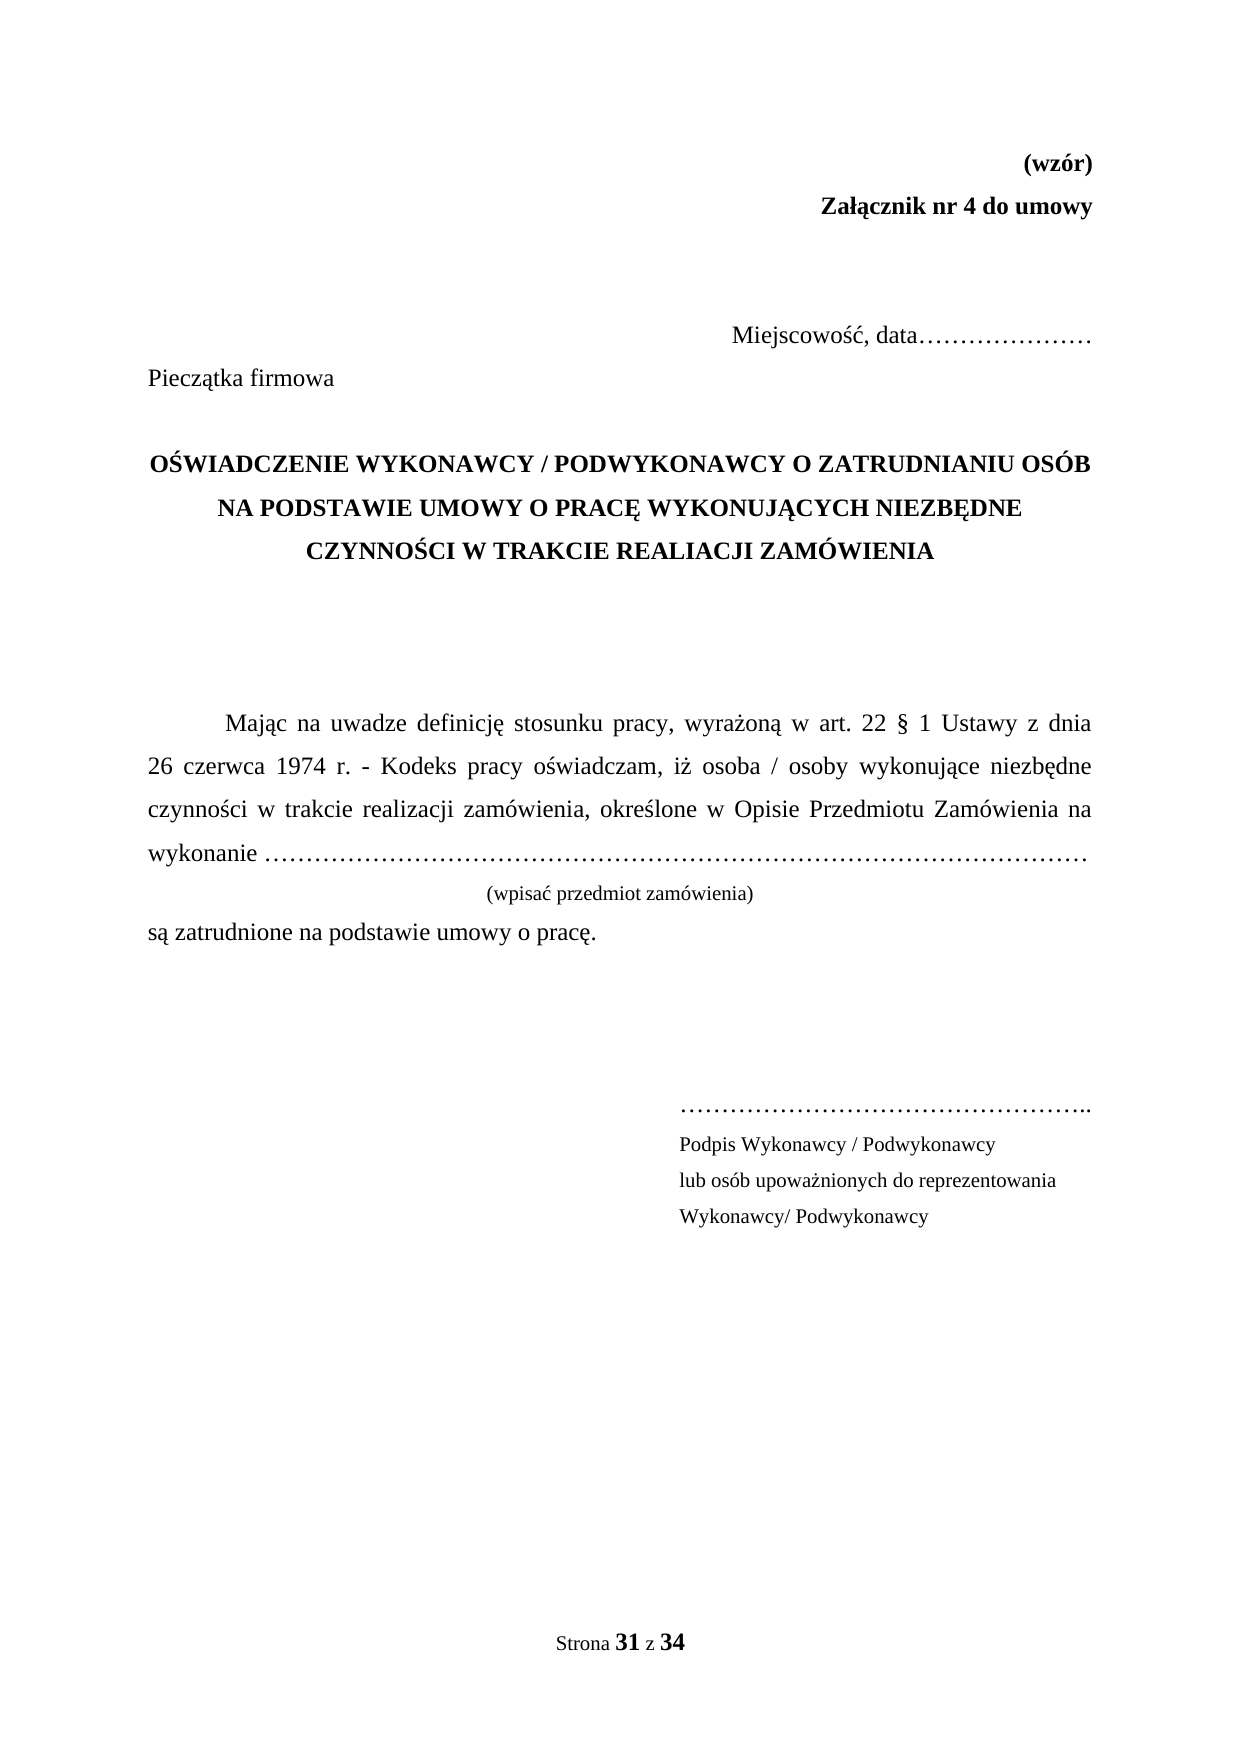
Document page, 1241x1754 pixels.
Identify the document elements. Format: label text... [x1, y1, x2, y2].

text (wzór) [148, 148, 1093, 176]
text OŚWIADCZENIE WYKONAWCY / PODWYKONAWCY O ZATRUDNIANIU OSÓB NA PODSTAWIE UMOWY O PRACĘ WYKONUJĄCYCH NIEZBĘDNE CZYNNOŚCI W TRAKCIE REALIACJI ZAMÓWIENIA [148, 449, 1093, 564]
text lub osób upoważnionych do reprezentowania Wykonawcy/ Podwykonawcy [679, 1168, 1093, 1228]
text Miejscowość, data………………… [81, 320, 1093, 349]
text Załącznik nr 4 do umowy [148, 191, 1093, 219]
text ………………………………………….. [679, 1089, 1093, 1118]
text Podpis Wykonawcy / Podwykonawcy [679, 1132, 1093, 1156]
text są zatrudnione na podstawie umowy o pracę. [148, 917, 1093, 946]
text (wpisać przedmiot zamówienia) [148, 881, 1093, 905]
text Mając na uwadze definicję stosunku pracy, wyrażoną w art. 22 § 1 Ustawy z dnia 26 czerwca 1974 r. - Kodeks pracy oświadczam, iż osoba / osoby wykonujące niezbędne czynności w trakcie realizacji zamówienia, określone w Opisie Przedmiotu Zamówienia na wykonanie ……………………………………………………………………………………… [148, 708, 1093, 866]
text Pieczątka firmowa [148, 363, 1093, 392]
